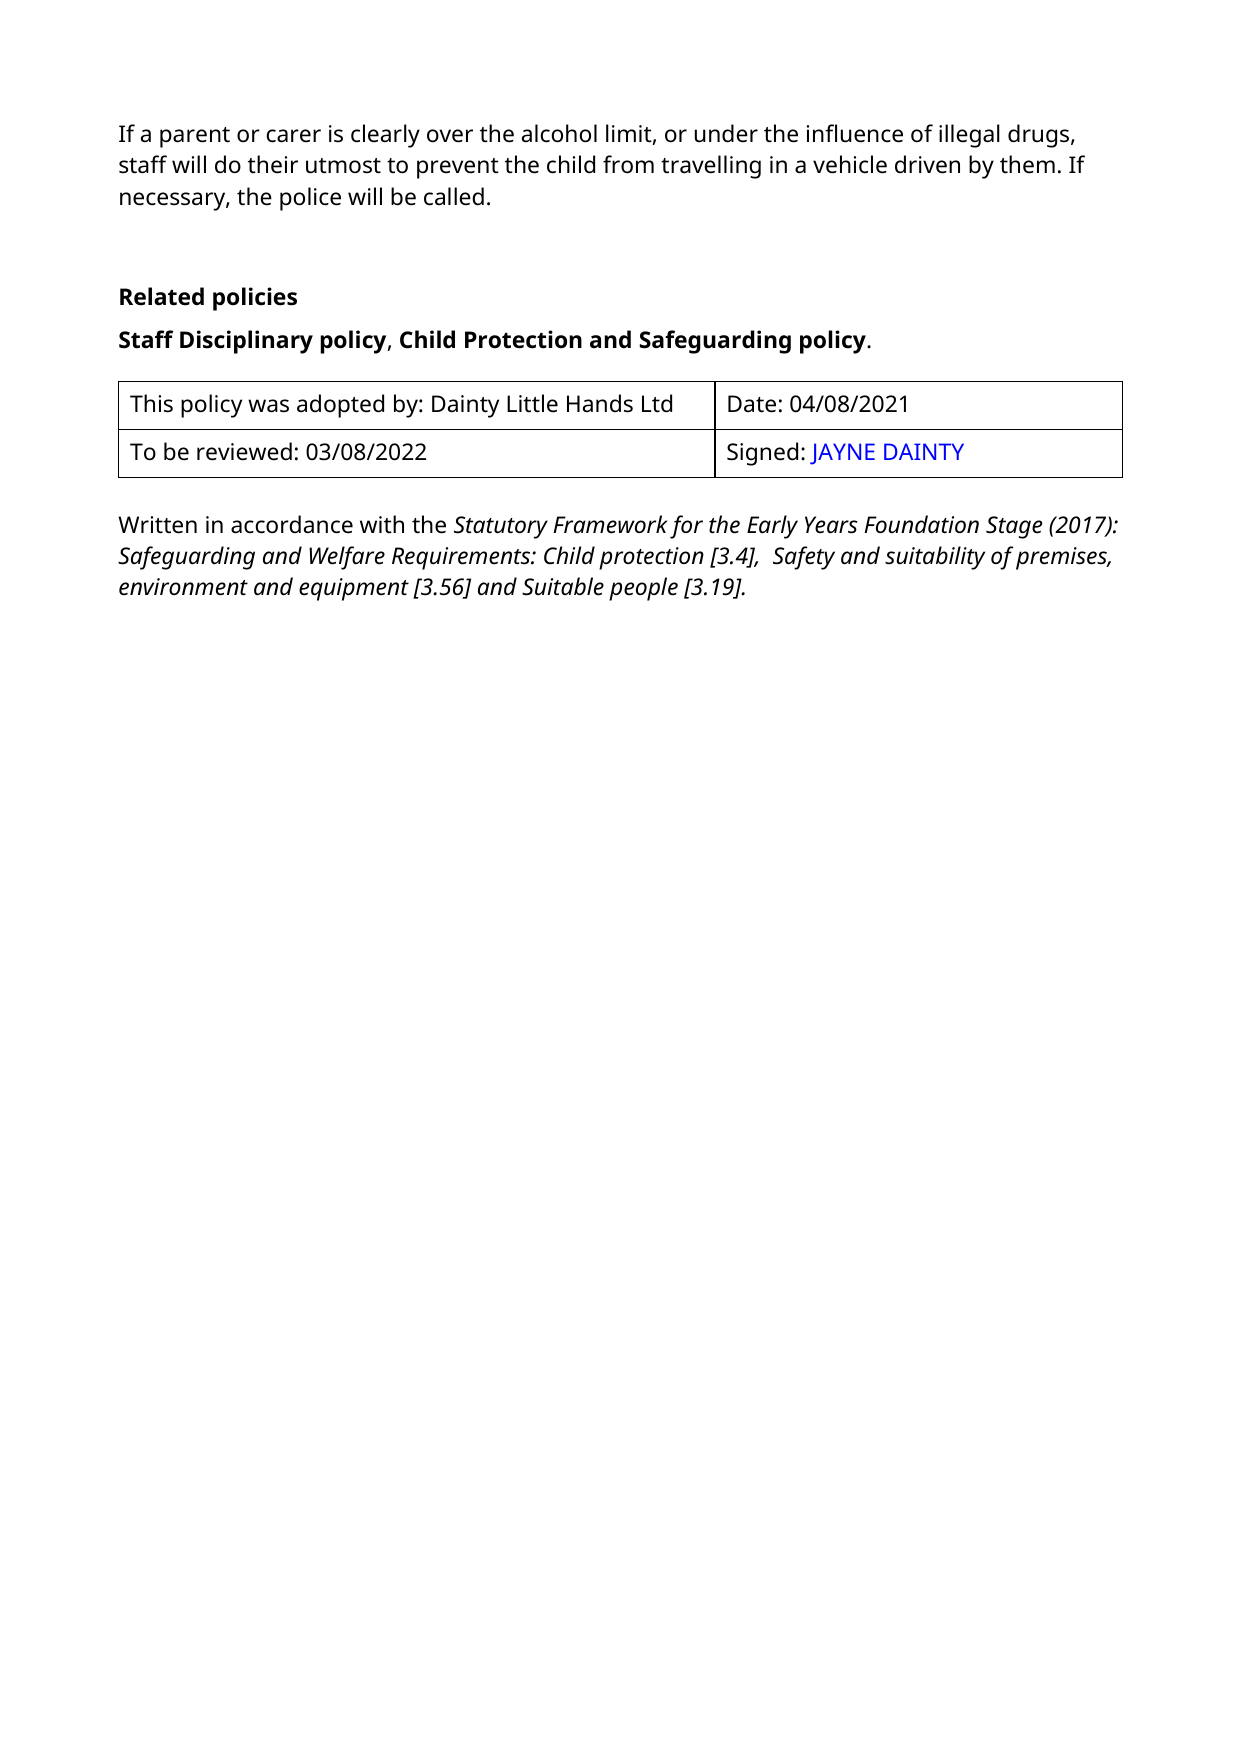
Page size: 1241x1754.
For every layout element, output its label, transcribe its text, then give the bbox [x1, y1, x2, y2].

text Written in accordance with the Statutory Framework for the Early Years Foundation Stage (2017): Safeguarding and Welfare Requirements: Child protection [3.4], Safety and suitability of premises, environment and equipment [3.56] and Suitable people [3.19]. [118, 509, 1122, 603]
text Related policies [118, 281, 1122, 312]
text If a parent or carer is clearly over the alcohol limit, or under the influence of illegal drugs, staff will do their utmost to prevent the child from travelling in a vehicle driven by them. If necessary, the police will be called. [118, 118, 1122, 212]
text Staff Disciplinary policy, Child Protection and Safeguarding policy. [118, 324, 1122, 356]
table_header Date: 04/08/2021 [716, 382, 1122, 429]
table_cell To be reviewed: 03/08/2022 [119, 430, 714, 477]
table_header This policy was adopted by: Dainty Little Hands Ltd [119, 382, 714, 429]
table_cell Signed: JAYNE DAINTY [716, 430, 1122, 477]
